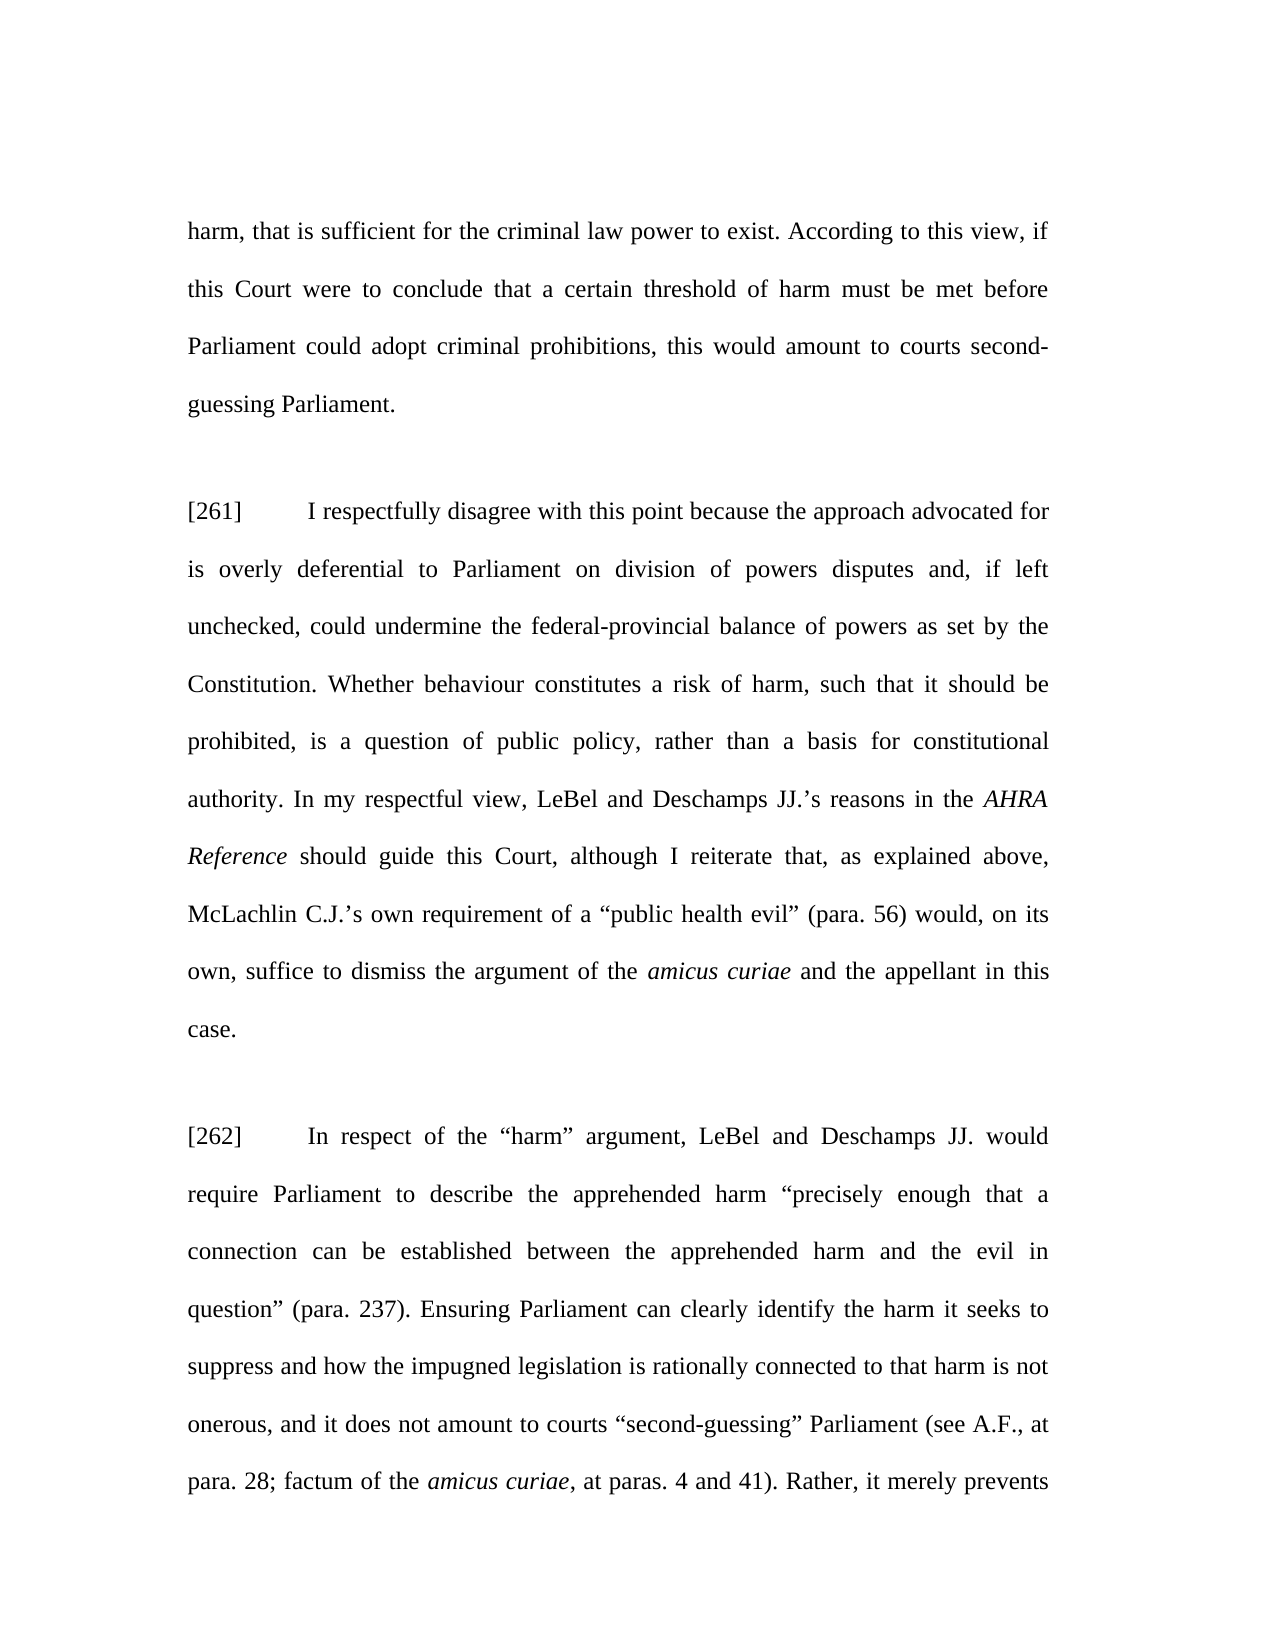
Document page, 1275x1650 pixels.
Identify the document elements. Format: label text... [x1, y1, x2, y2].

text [187, 1121, 1050, 1495]
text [187, 216, 1050, 418]
text I respectfully disagree with this point because the approach advocated for is overly deferential to Parliament on division of powers disputes and, if left unchecked, could undermine the federal-provincial balance of powers as set by the Constitution. Whether behaviour constitutes a risk of harm, such that it should be prohibited, is a question of public policy, rather than a basis for constitutional authority. In my respectful view, LeBel and Deschamps JJ.’s reasons in the AHRA Reference should guide this Court, although I reiterate that, as explained above, McLachlin C.J.’s own requirement of a “public health evil” (para. 56) would, on its own, suffice to dismiss the argument of the amicus curiae and the appellant in this case. [187, 496, 1050, 1043]
